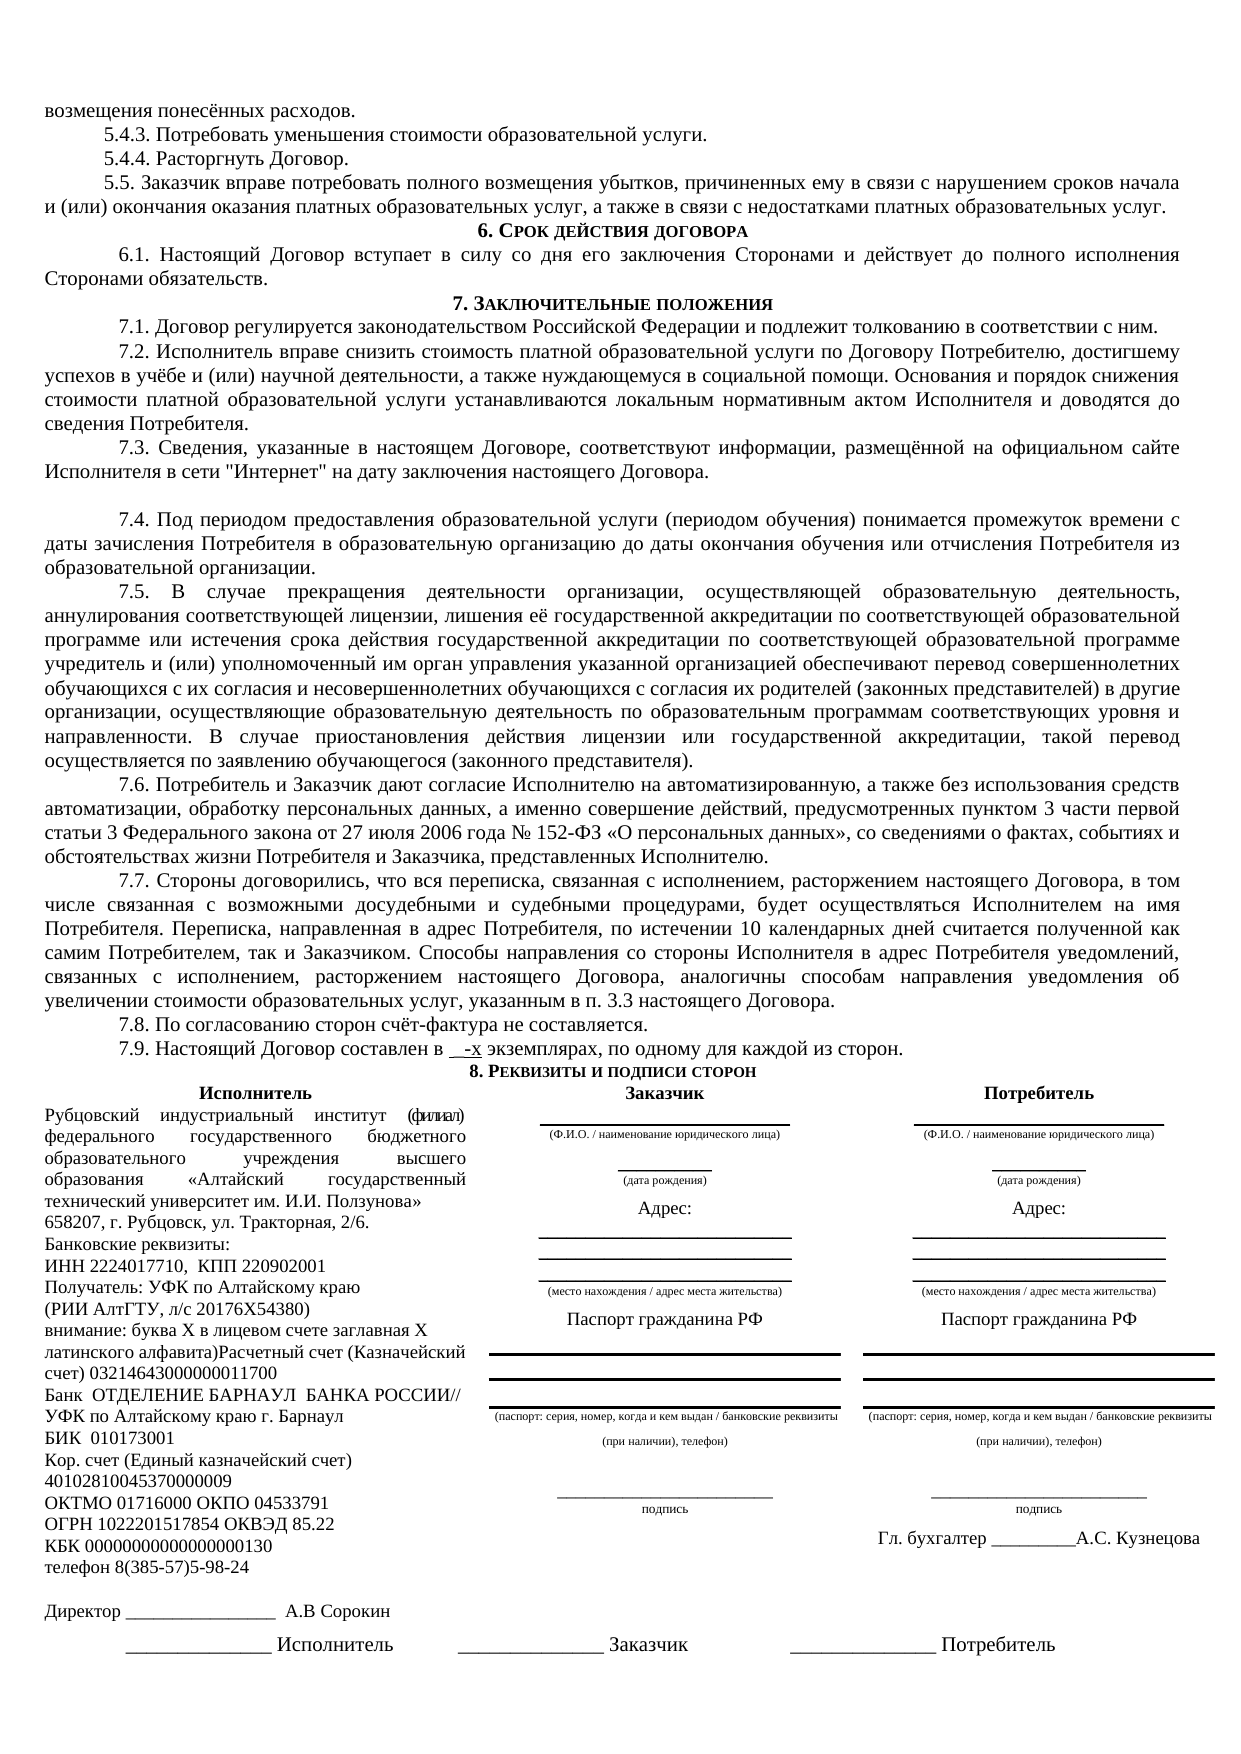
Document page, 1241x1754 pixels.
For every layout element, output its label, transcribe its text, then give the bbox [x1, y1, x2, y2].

text 7. Заключительные положения [44, 290, 1181, 314]
text 7.3. Сведения, указанные в настоящем Договоре, соответствуют информации, размещённой на официальном сайте Исполнителя в сети "Интернет" на дату заключения настоящего Договора. [44, 435, 1181, 483]
table_header Заказчик ________________________ (Ф.И.О. / наименование юридического лица) __________ (дата рождения) Адрес: ___________________________ ___________________________ ___________________________ (место нахождения / адрес места жительства) Паспорт гражданина РФ (паспорт: серия, номер, когда и кем выдан / банковские реквизиты (при наличии), телефон) _______________________ подпись [478, 1082, 852, 1621]
text 7.1. Договор регулируется законодательством Российской Федерации и подлежит толкованию в соответствии с ним. [44, 314, 1181, 338]
text 5.5. Заказчик вправе потребовать полного возмещения убытков, причиненных ему в связи с нарушением сроков начала и (или) окончания оказания платных образовательных услуг, а также в связи с недостатками платных образовательных услуг. [44, 170, 1181, 218]
text 5.4.3. Потребовать уменьшения стоимости образовательной услуги. [44, 122, 1181, 146]
text 5.4.4. Расторгнуть Договор. [44, 146, 1181, 170]
text 7.6. Потребитель и Заказчик дают согласие Исполнителю на автоматизированную, а также без использования средств автоматизации, обработку персональных данных, а именно совершение действий, предусмотренных пунктом 3 части первой статьи 3 Федерального закона от 27 июля 2006 года № 152-ФЗ «О персональных данных», со сведениями о фактах, событиях и обстоятельствах жизни Потребителя и Заказчика, представленных Исполнителю. [44, 772, 1181, 868]
table_header Исполнитель Рубцовский индустриальный институт (филиал) федерального государственного бюджетного образовательного учреждения высшего образования «Алтайский государственный технический университет им. И.И. Ползунова» . Рубцовск, ул. Тракторная, 2/6. Банковские реквизиты: ИНН 2224017710, КПП 220902001 Получатель: УФК по Алтайскому краю (РИИ АлтГТУ, л/с 20176X54380) внимание: буква Х в лицевом счете заглавная Х латинского алфавита)Расчетный счет (Казначейский счет) 03214643000000011700 Банк ОТДЕЛЕНИЕ БАРНАУЛ БАНКА РОССИИ// УФК по Алтайскому краю г. Барнаул БИК 010173001 Кор. счет (Единый казначейский счет) 40102810045370000009 ОКТМО 01716000 ОКПО 04533791 ОГРН 1022201517854 ОКВЭД 85.22 КБК 00000000000000000130 телефон 8(385-57)5-98-24 Директор ________________ А.В Сорокин [0, 1082, 478, 1621]
text 8. Реквизиты и подписи сторон [44, 1060, 1181, 1082]
text 7.4. Под периодом предоставления образовательной услуги (периодом обучения) понимается промежуток времени с даты зачисления Потребителя в образовательную организацию до даты окончания обучения или отчисления Потребителя из образовательной организации. [44, 507, 1181, 579]
text 7.5. В случае прекращения деятельности организации, осуществляющей образовательную деятельность, аннулирования соответствующей лицензии, лишения её государственной аккредитации по соответствующей образовательной программе или истечения срока действия государственной аккредитации по соответствующей образовательной программе учредитель и (или) уполномоченный им орган управления указанной организацией обеспечивают перевод совершеннолетних обучающихся с их согласия и несовершеннолетних обучающихся с согласия их родителей (законных представителей) в другие организации, осуществляющие образовательную деятельность по образовательным программам соответствующих уровня и направленности. В случае приостановления действия лицензии или государственной аккредитации, такой перевод осуществляется по заявлению обучающегося (законного представителя). [44, 579, 1181, 772]
table_header Потребитель ________________________ (Ф.И.О. / наименование юридического лица) __________ (дата рождения) Адрес: ___________________________ ___________________________ ___________________________ (место нахождения / адрес места жительства) Паспорт гражданина РФ (паспорт: серия, номер, когда и кем выдан / банковские реквизиты (при наличии), телефон) _______________________ подпись Гл. бухгалтер _________А.С. Кузнецова [852, 1082, 1226, 1621]
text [44, 98, 1181, 122]
text 6.1. Настоящий Договор вступает в силу со дня его заключения Сторонами и действует до полного исполнения Сторонами обязательств. [44, 242, 1181, 290]
text 7.2. Исполнитель вправе снизить стоимость платной образовательной услуги по Договору Потребителю, достигшему успехов в учёбе и (или) научной деятельности, а также нуждающемуся в социальной помощи. Основания и порядок снижения стоимости платной образовательной услуги устанавливаются локальным нормативным актом Исполнителя и доводятся до сведения Потребителя. [44, 338, 1181, 435]
text 6. Срок действия договора [44, 218, 1181, 242]
text 7.9. Настоящий Договор составлен в _-х экземплярах, по одному для каждой из сторон. [44, 1036, 1181, 1060]
text 7.8. По согласованию сторон счёт-фактура не составляется. [44, 1012, 1181, 1036]
text 7.7. Стороны договорились, что вся переписка, связанная с исполнением, расторжением настоящего Договора, в том числе связанная с возможными досудебными и судебными процедурами, будет осуществляться Исполнителем на имя Потребителя. Переписка, направленная в адрес Потребителя, по истечении 10 календарных дней считается полученной как самим Потребителем, так и Заказчиком. Способы направления со стороны Исполнителя в адрес Потребителя уведомлений, связанных с исполнением, расторжением настоящего Договора, аналогичны способам направления уведомления об увеличении стоимости образовательных услуг, указанным в п. 3.3 настоящего Договора. [44, 868, 1181, 1012]
